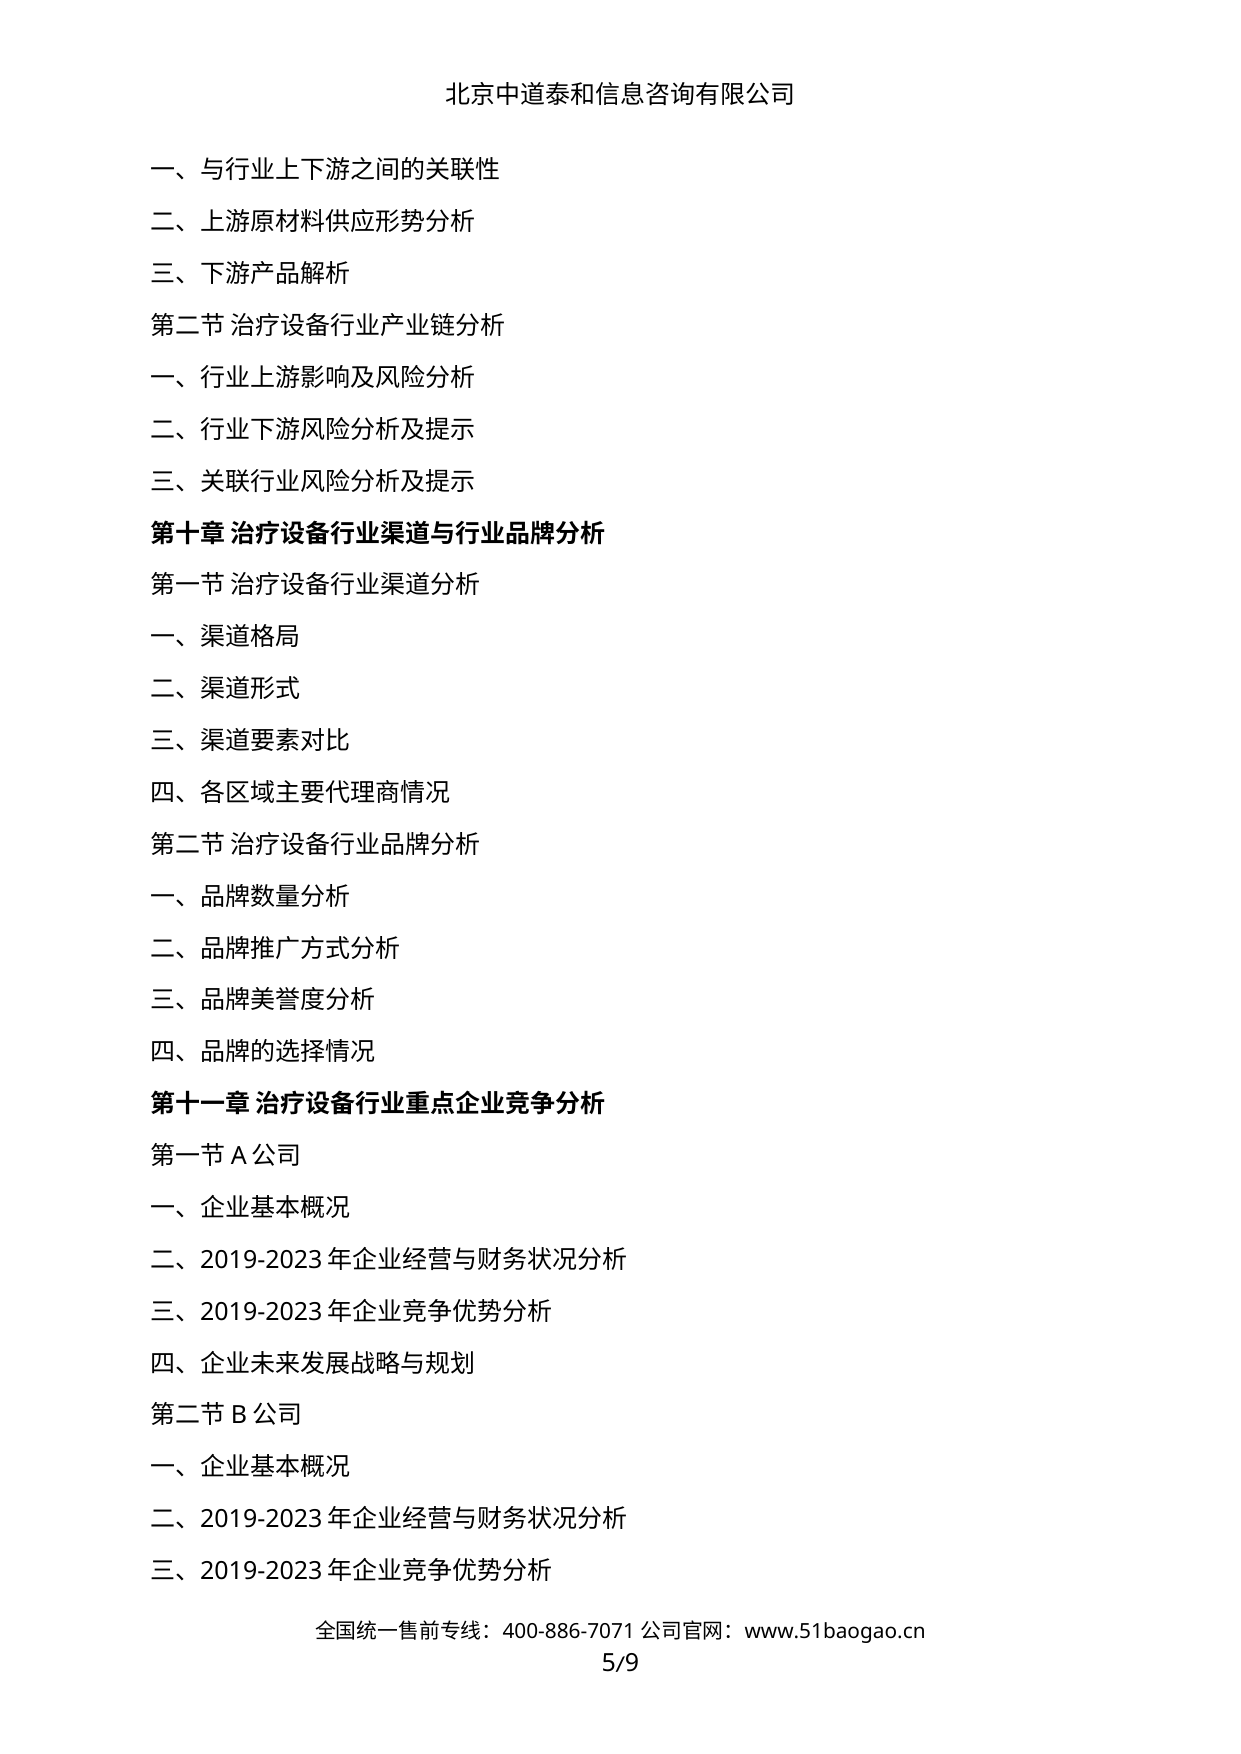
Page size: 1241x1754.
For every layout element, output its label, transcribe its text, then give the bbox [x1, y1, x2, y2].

text 第一节 治疗设备行业渠道分析 [150, 565, 1090, 601]
text 三、下游产品解析 [150, 254, 1090, 290]
text 一、企业基本概况 [150, 1187, 1090, 1224]
text 第二节 B公司 [150, 1395, 1090, 1431]
text 一、品牌数量分析 [150, 876, 1090, 912]
text 一、与行业上下游之间的关联性 [150, 150, 1090, 186]
text 四、各区域主要代理商情况 [150, 772, 1090, 809]
text 三、2019-2023年企业竞争优势分析 [150, 1551, 1090, 1587]
text 三、品牌美誉度分析 [150, 980, 1090, 1016]
text 第一节 A公司 [150, 1136, 1090, 1172]
text 二、品牌推广方式分析 [150, 928, 1090, 964]
text 第十章 治疗设备行业渠道与行业品牌分析 [150, 513, 1090, 549]
text 第十一章 治疗设备行业重点企业竞争分析 [150, 1084, 1090, 1120]
text 一、企业基本概况 [150, 1447, 1090, 1483]
text 二、上游原材料供应形势分析 [150, 202, 1090, 238]
text 四、企业未来发展战略与规划 [150, 1343, 1090, 1379]
text 二、行业下游风险分析及提示 [150, 409, 1090, 446]
text 二、2019-2023年企业经营与财务状况分析 [150, 1239, 1090, 1276]
text 一、行业上游影响及风险分析 [150, 357, 1090, 394]
text 三、关联行业风险分析及提示 [150, 461, 1090, 497]
text 四、品牌的选择情况 [150, 1032, 1090, 1068]
text 第二节 治疗设备行业产业链分析 [150, 306, 1090, 342]
text 二、2019-2023年企业经营与财务状况分析 [150, 1499, 1090, 1535]
text 三、2019-2023年企业竞争优势分析 [150, 1291, 1090, 1327]
text 第二节 治疗设备行业品牌分析 [150, 824, 1090, 861]
text 二、渠道形式 [150, 669, 1090, 705]
text 一、渠道格局 [150, 617, 1090, 653]
text 三、渠道要素对比 [150, 721, 1090, 757]
